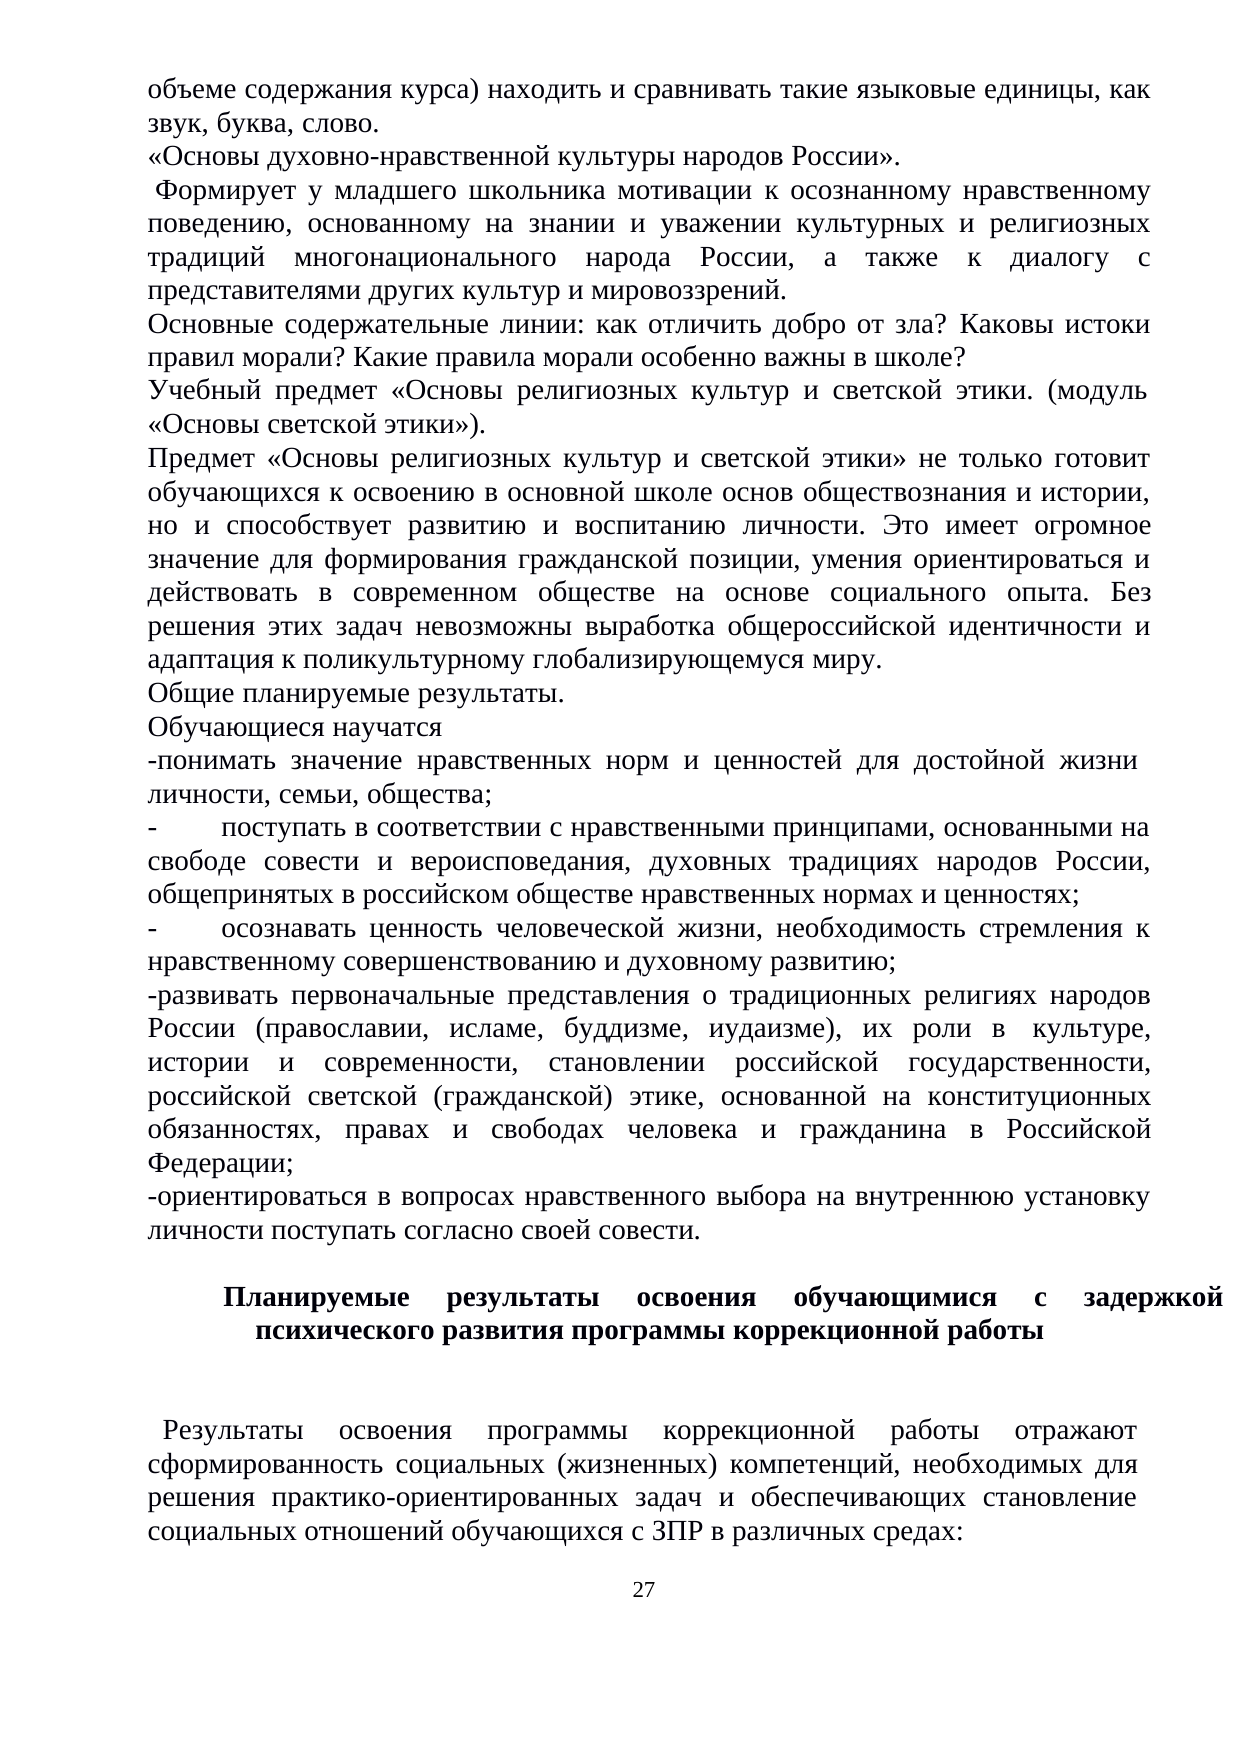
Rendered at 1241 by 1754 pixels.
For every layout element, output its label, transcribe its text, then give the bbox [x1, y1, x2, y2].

text объеме содержания курса) находить и сравнивать такие языковые единицы, как звук, буква, слово. [147, 71, 1152, 138]
text Формирует у младшего школьника мотивации к осознанному нравственному поведению, основанному на знании и уважении культурных и религиозных традиций многонационального народа России, а также к диалогу с представителями других культур и мировоззрений. [147, 172, 1151, 306]
text Общие планируемые результаты. Обучающиеся научатся [147, 675, 565, 742]
text Учебный предмет «Основы религиозных культур и светской этики. (модуль [147, 373, 1223, 407]
text -ориентироваться в вопросах нравственного выбора на внутреннюю установку личности поступать согласно своей совести. [147, 1178, 1151, 1245]
list осознавать ценность человеческой жизни, необходимость стремления к нравственному совершенствованию и духовному развитию; [147, 910, 1151, 977]
text «Основы светской этики»). [147, 407, 1223, 440]
text Предмет «Основы религиозных культур и светской этики» не только готовит обучающихся к освоению в основной школе основ обществознания и истории, но и способствует развитию и воспитанию личности. Это имеет огромное значение для формирования гражданской позиции, умения ориентироваться и действовать в современном обществе на основе социального опыта. Без решения этих задач невозможны выработка общероссийской идентичности и адаптация к поликультурному глобализирующемуся миру. [147, 440, 1151, 675]
text -развивать первоначальные представления о традиционных религиях народов России (православии, исламе, буддизме, иудаизме), их роли в культуре, истории и современности, становлении российской государственности, российской светской (гражданской) этике, основанной на конституционных обязанностях, правах и свободах человека и гражданина в Российской Федерации; [147, 977, 1152, 1178]
text «Основы духовно-нравственной культуры народов России». [147, 138, 1223, 172]
list поступать в соответствии с нравственными принципами, основанными на свободе совести и вероисповедания, духовных традициях народов России, общепринятых в российском обществе нравственных нормах и ценностях; [147, 809, 1151, 910]
text -понимать значение нравственных норм и ценностей для достойной жизни личности, семьи, общества; [147, 742, 1138, 809]
subtitle Планируемые результаты освоения обучающимися с задержкой психического развития программы коррекционной работы [223, 1279, 1223, 1346]
text Основные содержательные линии: как отличить добро от зла? Каковы истоки правил морали? Какие правила морали особенно важны в школе? [147, 306, 1151, 373]
text Результаты освоения программы коррекционной работы отражают сформированность социальных (жизненных) компетенций, необходимых для решения практико-ориентированных задач и обеспечивающих становление социальных отношений обучающихся с ЗПР в различных средах: [147, 1412, 1138, 1547]
